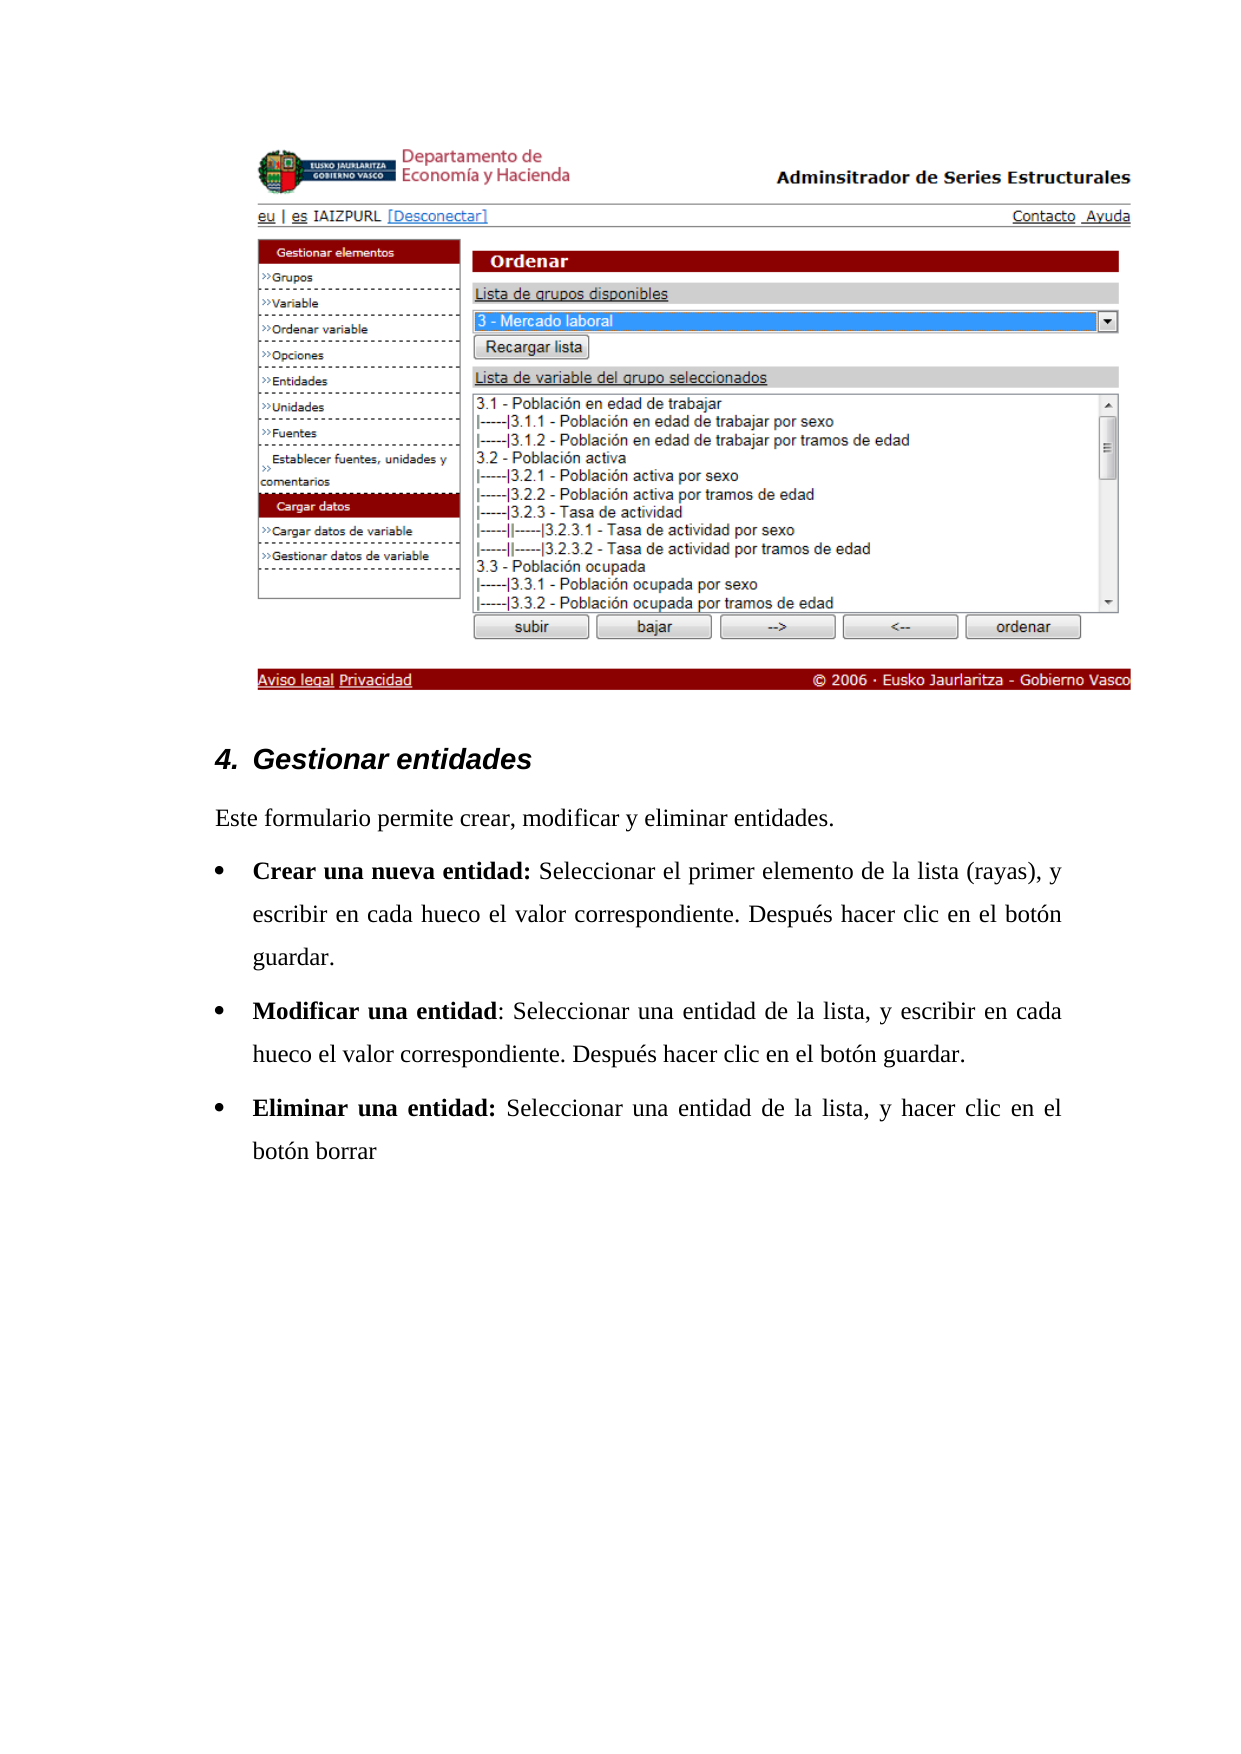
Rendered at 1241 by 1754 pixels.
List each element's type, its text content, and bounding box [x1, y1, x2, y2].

picture [252, 147, 1138, 703]
list Modificar una entidad: Seleccionar una entidad de la lista, y escribir en cada hueco el valor correspondiente. Después hacer clic en el botón guardar. [215, 996, 1063, 1068]
subtitle Gestionar entidades [215, 742, 1063, 775]
text Este formulario permite crear, modificar y eliminar entidades. [215, 803, 1063, 831]
list Eliminar una entidad: Seleccionar una entidad de la lista, y hacer clic en el botón borrar [215, 1093, 1063, 1164]
list Crear una nueva entidad: Seleccionar el primer elemento de la lista (rayas), y escribir en cada hueco el valor correspondiente. Después hacer clic en el botón guardar. [215, 856, 1063, 971]
